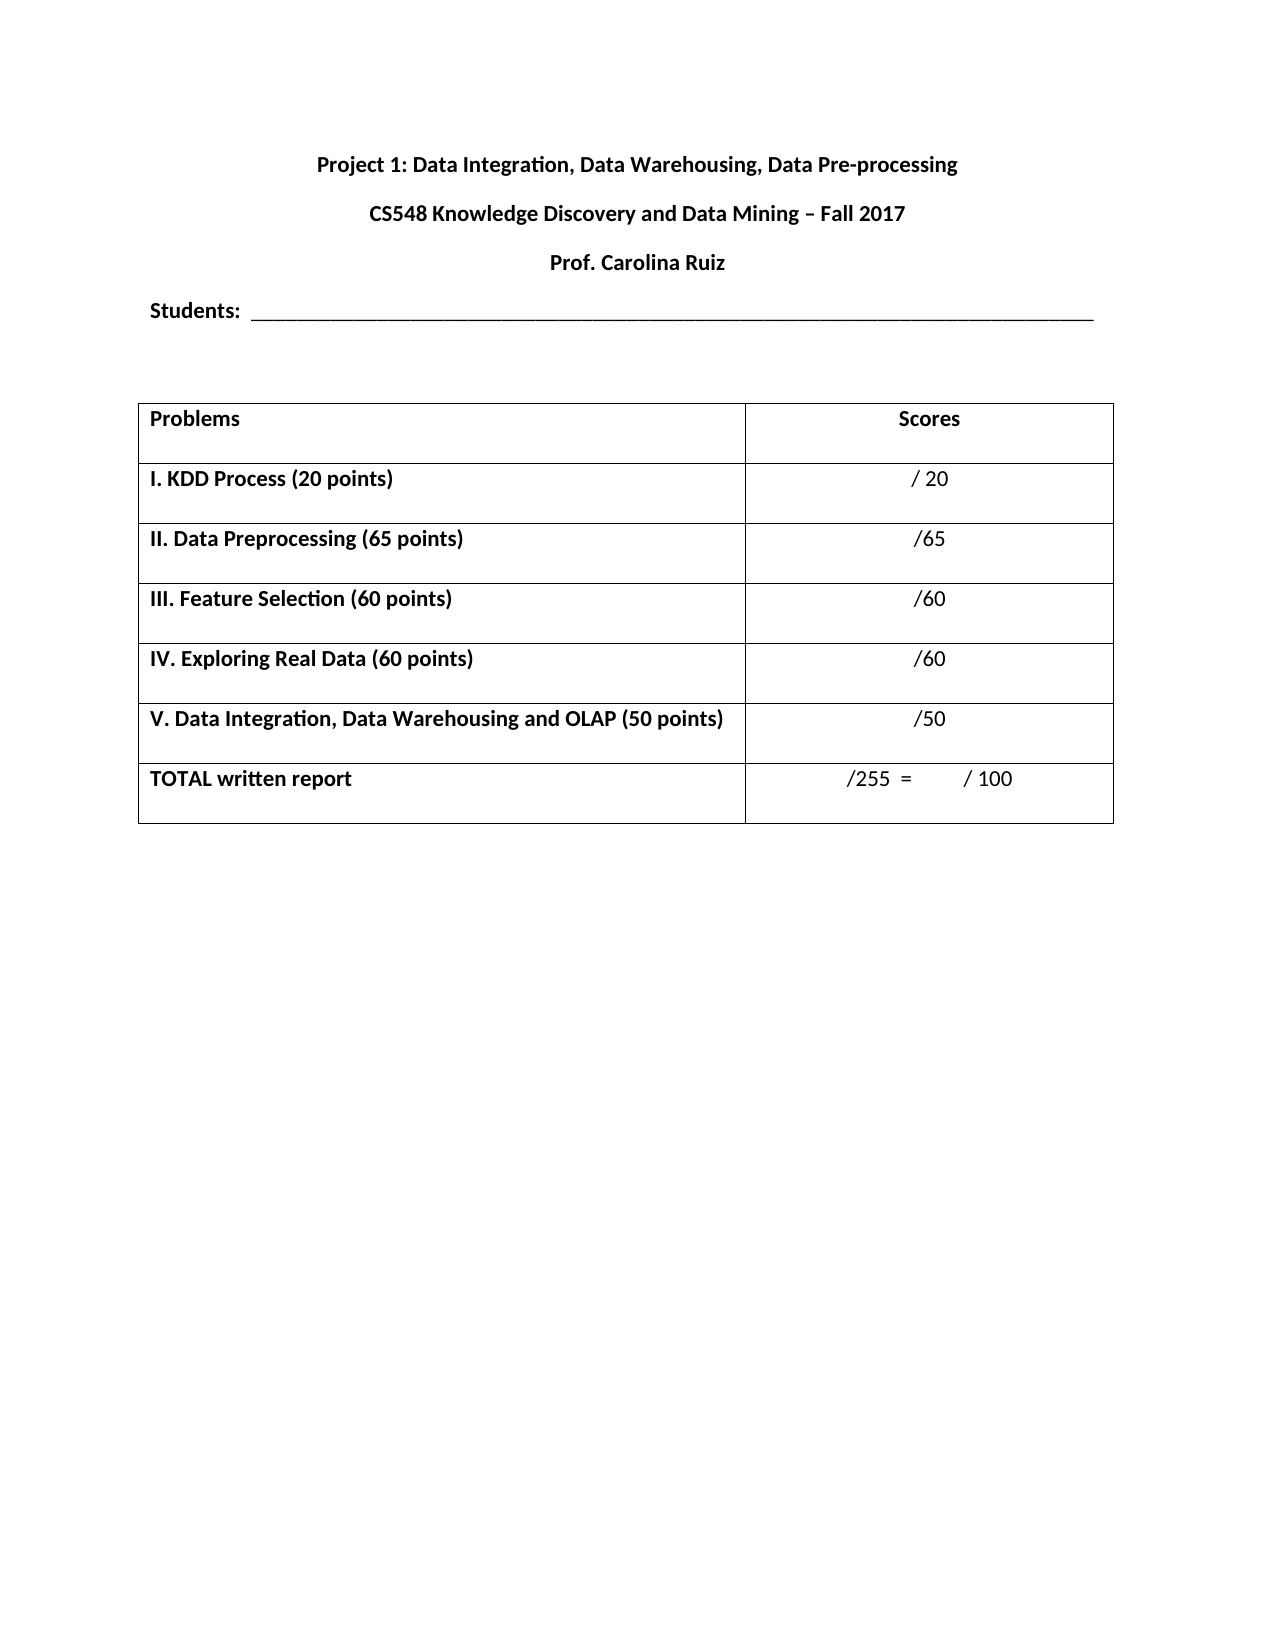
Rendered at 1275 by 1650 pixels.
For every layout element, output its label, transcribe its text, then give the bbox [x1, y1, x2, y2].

table_cell / 20 [746, 464, 1113, 523]
text Prof. Carolina Ruiz [150, 248, 1125, 276]
table_cell TOTAL written report [139, 764, 745, 823]
table_cell II. Data Preprocessing (65 points) [139, 524, 745, 583]
table_cell /65 [746, 524, 1113, 583]
table_cell III. Feature Selection (60 points) [139, 584, 745, 643]
table_cell IV. Exploring Real Data (60 points) [139, 644, 745, 703]
table_cell /50 [746, 704, 1113, 763]
table_header Scores [746, 404, 1113, 463]
table_cell I. KDD Process (20 points) [139, 464, 745, 523]
table_cell /60 [746, 644, 1113, 703]
table_header Problems [139, 404, 745, 463]
table_cell /60 [746, 584, 1113, 643]
text Students: __________________________________________________________________________ [150, 297, 1125, 324]
text Project 1: Data Integration, Data Warehousing, Data Pre-processing [150, 150, 1125, 178]
table_cell V. Data Integration, Data Warehousing and OLAP (50 points) [139, 704, 745, 763]
text CS548 Knowledge Discovery and Data Mining – Fall 2017 [150, 199, 1125, 227]
table_cell /255 = / 100 [746, 764, 1113, 823]
